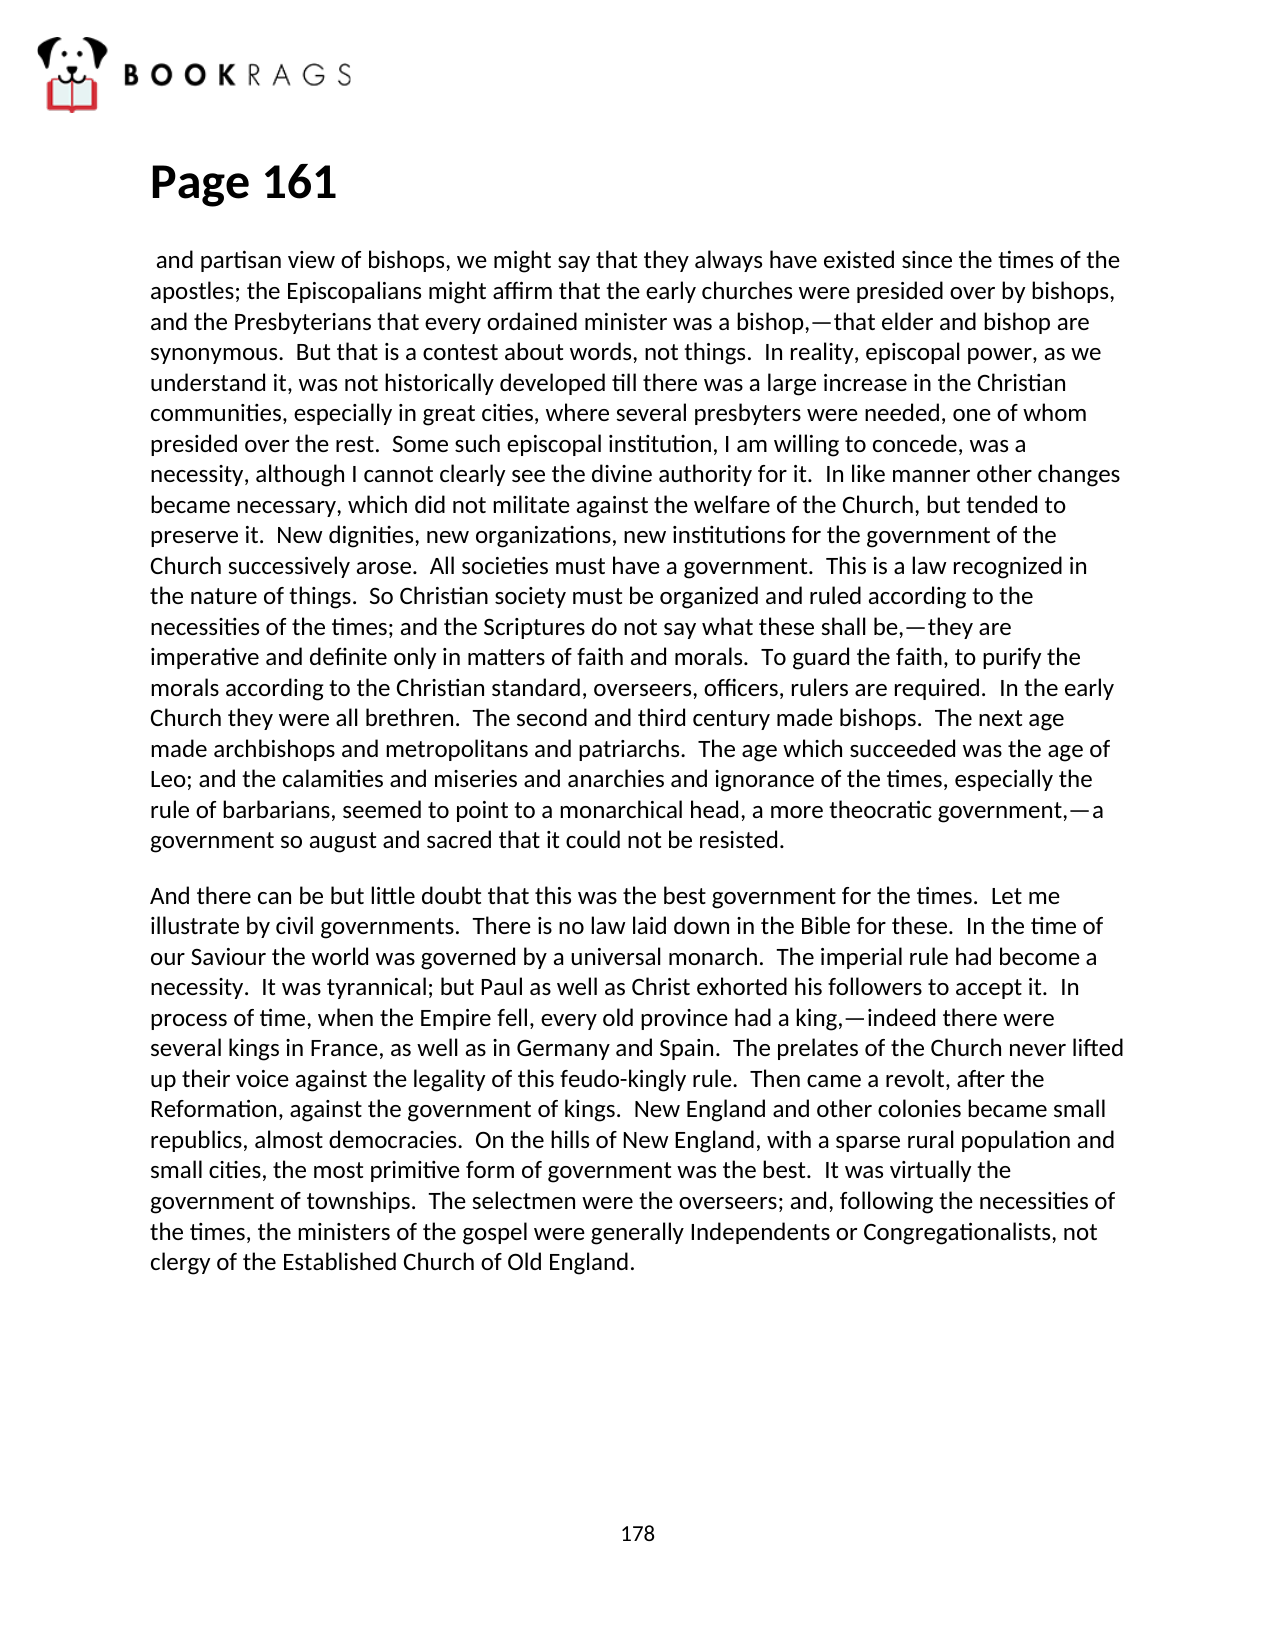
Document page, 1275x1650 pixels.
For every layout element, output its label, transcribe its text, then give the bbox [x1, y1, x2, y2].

text and partisan view of bishops, we might say that they always have existed since the times of the apostles; the Episcopalians might affirm that the early churches were presided over by bishops, and the Presbyterians that every ordained minister was a bishop,—­that elder and bishop are synonymous. But that is a contest about words, not things. In reality, episcopal power, as we understand it, was not historically developed till there was a large increase in the Christian communities, especially in great cities, where several presbyters were needed, one of whom presided over the rest. Some such episcopal institution, I am willing to concede, was a necessity, although I cannot clearly see the divine authority for it. In like manner other changes became necessary, which did not militate against the welfare of the Church, but tended to preserve it. New dignities, new organizations, new institutions for the government of the Church successively arose. All societies must have a government. This is a law recognized in the nature of things. So Christian society must be organized and ruled according to the necessities of the times; and the Scriptures do not say what these shall be,—­they are imperative and definite only in matters of faith and morals. To guard the faith, to purify the morals according to the Christian standard, overseers, officers, rulers are required. In the early Church they were all brethren. The second and third century made bishops. The next age made archbishops and metropolitans and patriarchs. The age which succeeded was the age of Leo; and the calamities and miseries and anarchies and ignorance of the times, especially the rule of barbarians, seemed to point to a monarchical head, a more theocratic government,—­a government so august and sacred that it could not be resisted. [150, 244, 1125, 855]
text And there can be but little doubt that this was the best government for the times. Let me illustrate by civil governments. There is no law laid down in the Bible for these. In the time of our Saviour the world was governed by a universal monarch. The imperial rule had become a necessity. It was tyrannical; but Paul as well as Christ exhorted his followers to accept it. In process of time, when the Empire fell, every old province had a king,—­indeed there were several kings in France, as well as in Germany and Spain. The prelates of the Church never lifted up their voice against the legality of this feudo-kingly rule. Then came a revolt, after the Reformation, against the government of kings. New England and other colonies became small republics, almost democracies. On the hills of New England, with a sparse rural population and small cities, the most primitive form of government was the best. It was virtually the government of townships. The selectmen were the overseers; and, following the necessities of the times, the ministers of the gospel were generally Independents or Congregationalists, not clergy of the Established Church of Old England. [150, 880, 1125, 1277]
text Page 161 [150, 150, 1125, 211]
picture [37, 37, 351, 113]
